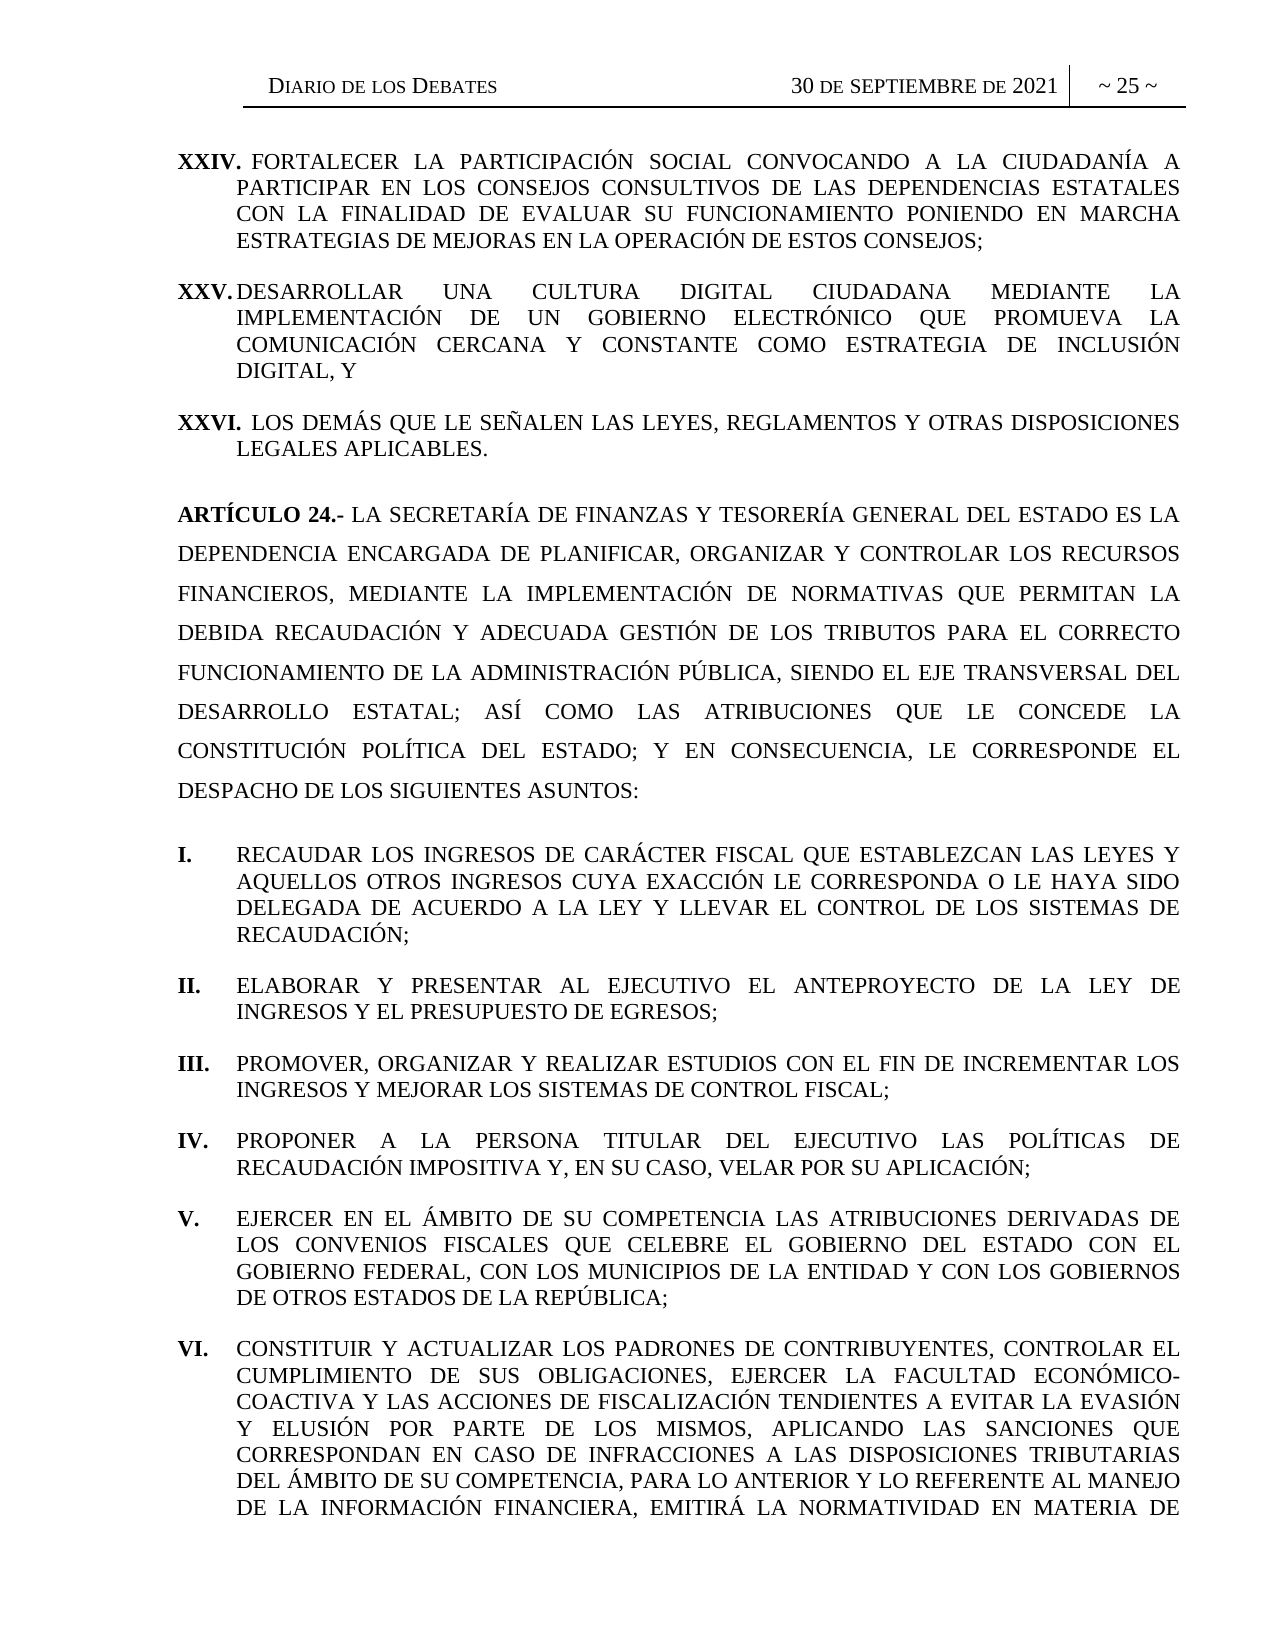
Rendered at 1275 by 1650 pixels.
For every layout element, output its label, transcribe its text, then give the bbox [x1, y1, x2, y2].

list PROMOVER, ORGANIZAR Y REALIZAR ESTUDIOS CON EL FIN DE INCREMENTAR LOS INGRESOS Y MEJORAR LOS SISTEMAS DE CONTROL FISCAL; [177, 1050, 1181, 1102]
list EJERCER EN EL ÁMBITO DE SU COMPETENCIA LAS ATRIBUCIONES DERIVADAS DE LOS CONVENIOS FISCALES QUE CELEBRE EL GOBIERNO DEL ESTADO CON EL GOBIERNO FEDERAL, CON LOS MUNICIPIOS DE LA ENTIDAD Y CON LOS GOBIERNOS DE OTROS ESTADOS DE LA REPÚBLICA; [177, 1205, 1181, 1311]
list LOS DEMÁS QUE LE SEÑALEN LAS LEYES, REGLAMENTOS Y OTRAS DISPOSICIONES LEGALES APLICABLES. [177, 408, 1181, 461]
list FORTALECER LA PARTICIPACIÓN SOCIAL CONVOCANDO A LA CIUDADANÍA A PARTICIPAR EN LOS CONSEJOS CONSULTIVOS DE LAS DEPENDENCIAS ESTATALES CON LA FINALIDAD DE EVALUAR SU FUNCIONAMIENTO PONIENDO EN MARCHA ESTRATEGIAS DE MEJORAS EN LA OPERACIÓN DE ESTOS CONSEJOS; [177, 148, 1181, 253]
list DESARROLLAR UNA CULTURA DIGITAL CIUDADANA MEDIANTE LA IMPLEMENTACIÓN DE UN GOBIERNO ELECTRÓNICO QUE PROMUEVA LA COMUNICACIÓN CERCANA Y CONSTANTE COMO ESTRATEGIA DE INCLUSIÓN DIGITAL, Y [177, 278, 1181, 383]
list ELABORAR Y PRESENTAR AL EJECUTIVO EL ANTEPROYECTO DE LA LEY DE INGRESOS Y EL PRESUPUESTO DE EGRESOS; [177, 972, 1181, 1025]
list PROPONER A LA PERSONA TITULAR DEL EJECUTIVO LAS POLÍTICAS DE RECAUDACIÓN IMPOSITIVA Y, EN SU CASO, VELAR POR SU APLICACIÓN; [177, 1127, 1181, 1180]
text ARTÍCULO 24.- LA SECRETARÍA DE FINANZAS Y TESORERÍA GENERAL DEL ESTADO ES LA DEPENDENCIA ENCARGADA DE PLANIFICAR, ORGANIZAR Y CONTROLAR LOS RECURSOS FINANCIEROS, MEDIANTE LA IMPLEMENTACIÓN DE NORMATIVAS QUE PERMITAN LA DEBIDA RECAUDACIÓN Y ADECUADA GESTIÓN DE LOS TRIBUTOS PARA EL CORRECTO FUNCIONAMIENTO DE LA ADMINISTRACIÓN PÚBLICA, SIENDO EL EJE TRANSVERSAL DEL DESARROLLO ESTATAL; ASÍ COMO LAS ATRIBUCIONES QUE LE CONCEDE LA CONSTITUCIÓN POLÍTICA DEL ESTADO; Y EN CONSECUENCIA, LE CORRESPONDE EL DESPACHO DE LOS SIGUIENTES ASUNTOS: [177, 501, 1181, 803]
list RECAUDAR LOS INGRESOS DE CARÁCTER FISCAL QUE ESTABLEZCAN LAS LEYES Y AQUELLOS OTROS INGRESOS CUYA EXACCIÓN LE CORRESPONDA O LE HAYA SIDO DELEGADA DE ACUERDO A LA LEY Y LLEVAR EL CONTROL DE LOS SISTEMAS DE RECAUDACIÓN; [177, 842, 1181, 947]
